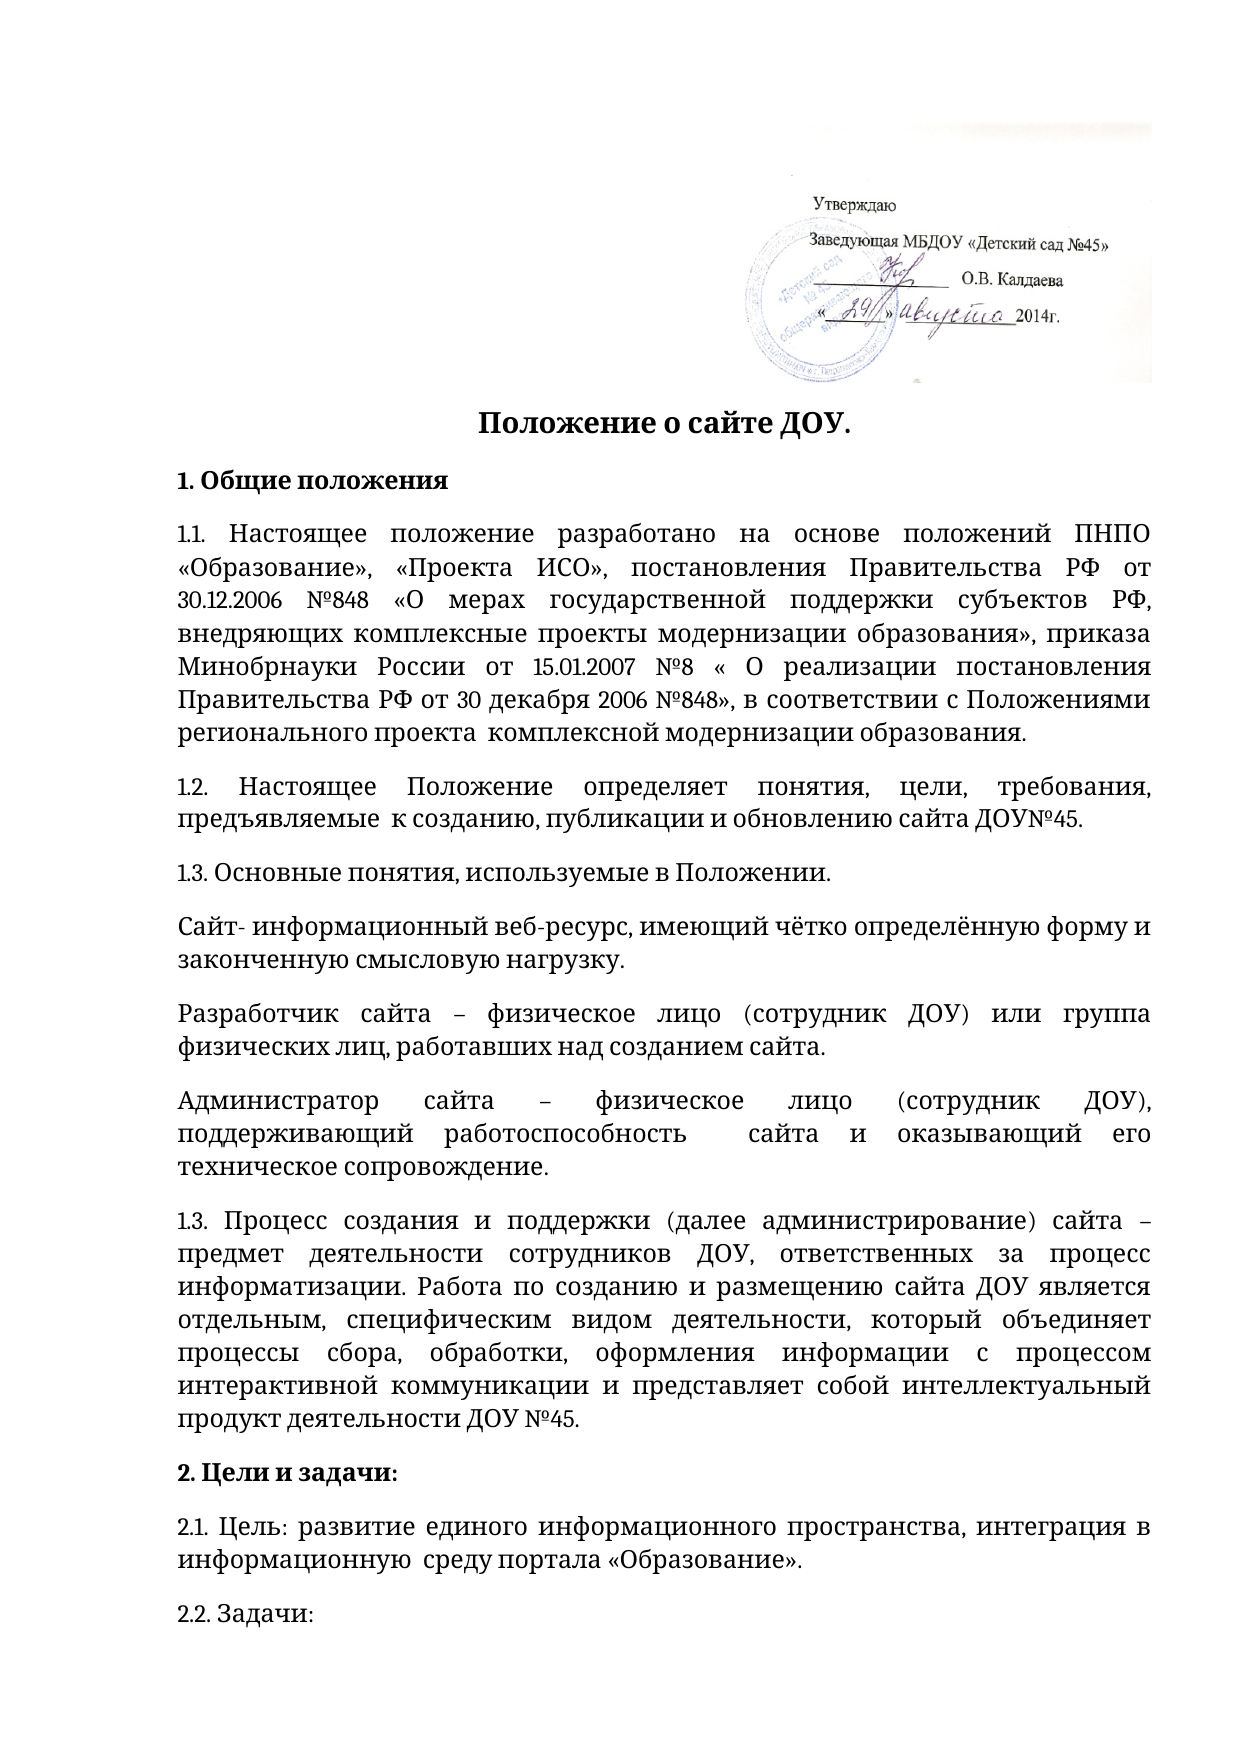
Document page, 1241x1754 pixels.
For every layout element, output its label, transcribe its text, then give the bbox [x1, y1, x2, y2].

text Администратор сайта – физическое лицо (сотрудник ДОУ), поддерживающий работоспособность сайта и оказывающий его техническое сопровождение. [177, 1087, 1152, 1182]
text 1.1. Настоящее положение разработано на основе положений ПНПО «Образование», «Проекта ИСО», постановления Правительства РФ от 30.12.2006 №848 «О мерах государственной поддержки субъектов РФ, внедряющих комплексные проекты модернизации образования», приказа Минобрнауки России от 15.01.2007 №8 « О реализации постановления Правительства РФ от 30 декабря 2006 №848», в соответствии с Положениями регионального проекта комплексной модернизации образования. [177, 520, 1152, 747]
text Разработчик сайта – физическое лицо (сотрудник ДОУ) или группа физических лиц, работавших над созданием сайта. [177, 1000, 1152, 1062]
text 2. Цели и задачи: [177, 1459, 1152, 1487]
text 2.1. Цель: развитие единого информационного пространства, интеграция в информационную среду портала «Образование». [177, 1513, 1152, 1574]
text 1.3. Основные понятия, используемые в Положении. [177, 859, 1152, 888]
text Сайт- информационный веб-ресурс, имеющий чётко определённую форму и законченную смысловую нагрузку. [177, 913, 1152, 975]
text 1.3. Процесс создания и поддержки (далее администрирование) сайта – предмет деятельности сотрудников ДОУ, ответственных за процесс информатизации. Работа по созданию и размещению сайта ДОУ является отдельным, специфическим видом деятельности, который объединяет процессы сбора, обработки, оформления информации с процессом интерактивной коммуникации и представляет собой интеллектуальный продукт деятельности ДОУ №45. [177, 1207, 1152, 1434]
text 2.2. Задачи: [177, 1599, 1152, 1628]
picture [696, 118, 1152, 383]
text 1.2. Настоящее Положение определяет понятия, цели, требования, предъявляемые к созданию, публикации и обновлению сайта ДОУ№45. [177, 772, 1152, 834]
text 1. Общие положения [177, 467, 1152, 495]
text Положение о сайте ДОУ. [177, 407, 1152, 441]
